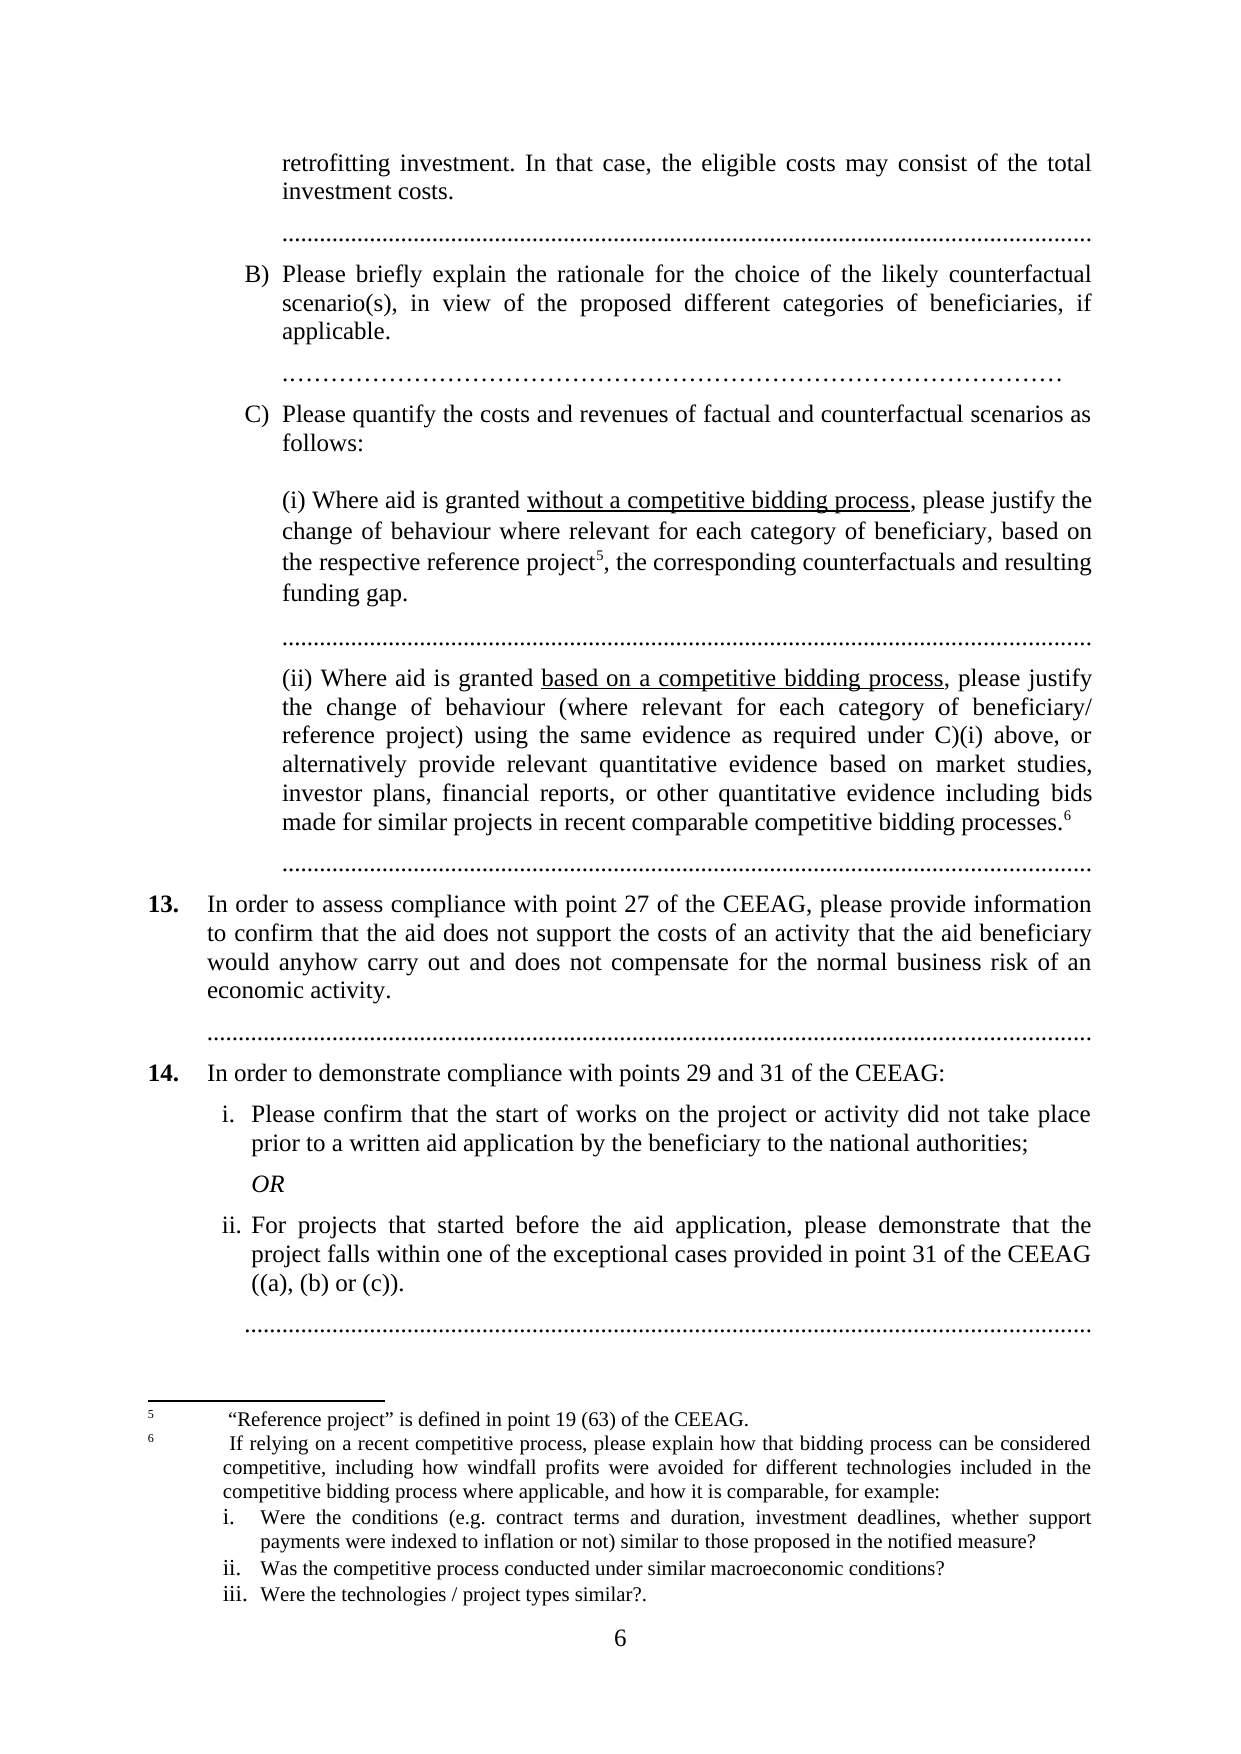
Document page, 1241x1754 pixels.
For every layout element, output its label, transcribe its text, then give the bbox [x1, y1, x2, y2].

list OR [251, 1169, 1092, 1198]
list Please confirm that the start of works on the project or activity did not take place prior to a written aid application by the beneficiary to the national authorities; [222, 1099, 1092, 1157]
list Please quantify the costs and revenues of factual and counterfactual scenarios as follows: [244, 399, 1092, 456]
list (ii) Where aid is granted based on a competitive bidding process, please justify the change of behaviour (where relevant for each category of beneficiary/ reference project) using the same evidence as required under C)(i) above, or alternatively provide relevant quantitative evidence based on market studies, investor plans, financial reports, or other quantitative evidence including bids made for similar projects in recent comparable competitive bidding processes. [282, 663, 1092, 836]
list Please briefly explain the rationale for the choice of the likely counterfactual scenario(s), in view of the proposed different categories of beneficiaries, if applicable. [244, 259, 1092, 345]
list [244, 148, 1092, 205]
text .………………………………………………………………………………… [282, 358, 1092, 386]
list (i) Where aid is granted without a competitive bidding process, please justify the change of behaviour where relevant for each category of beneficiary, based on the respective reference project, the corresponding counterfactuals and resulting funding gap. [282, 485, 1092, 607]
list For projects that started before the aid application, please demonstrate that the project falls within one of the exceptional cases provided in point 31 of the CEEAG ((a), (b) or (c)). [222, 1211, 1092, 1297]
list In order to demonstrate compliance with points 29 and 31 of the CEEAG: [148, 1058, 1092, 1087]
list In order to assess compliance with point 27 of the CEEAG, please provide information to confirm that the aid does not support the costs of an activity that the aid beneficiary would anyhow carry out and does not compensate for the normal business risk of an economic activity. [148, 889, 1092, 1004]
